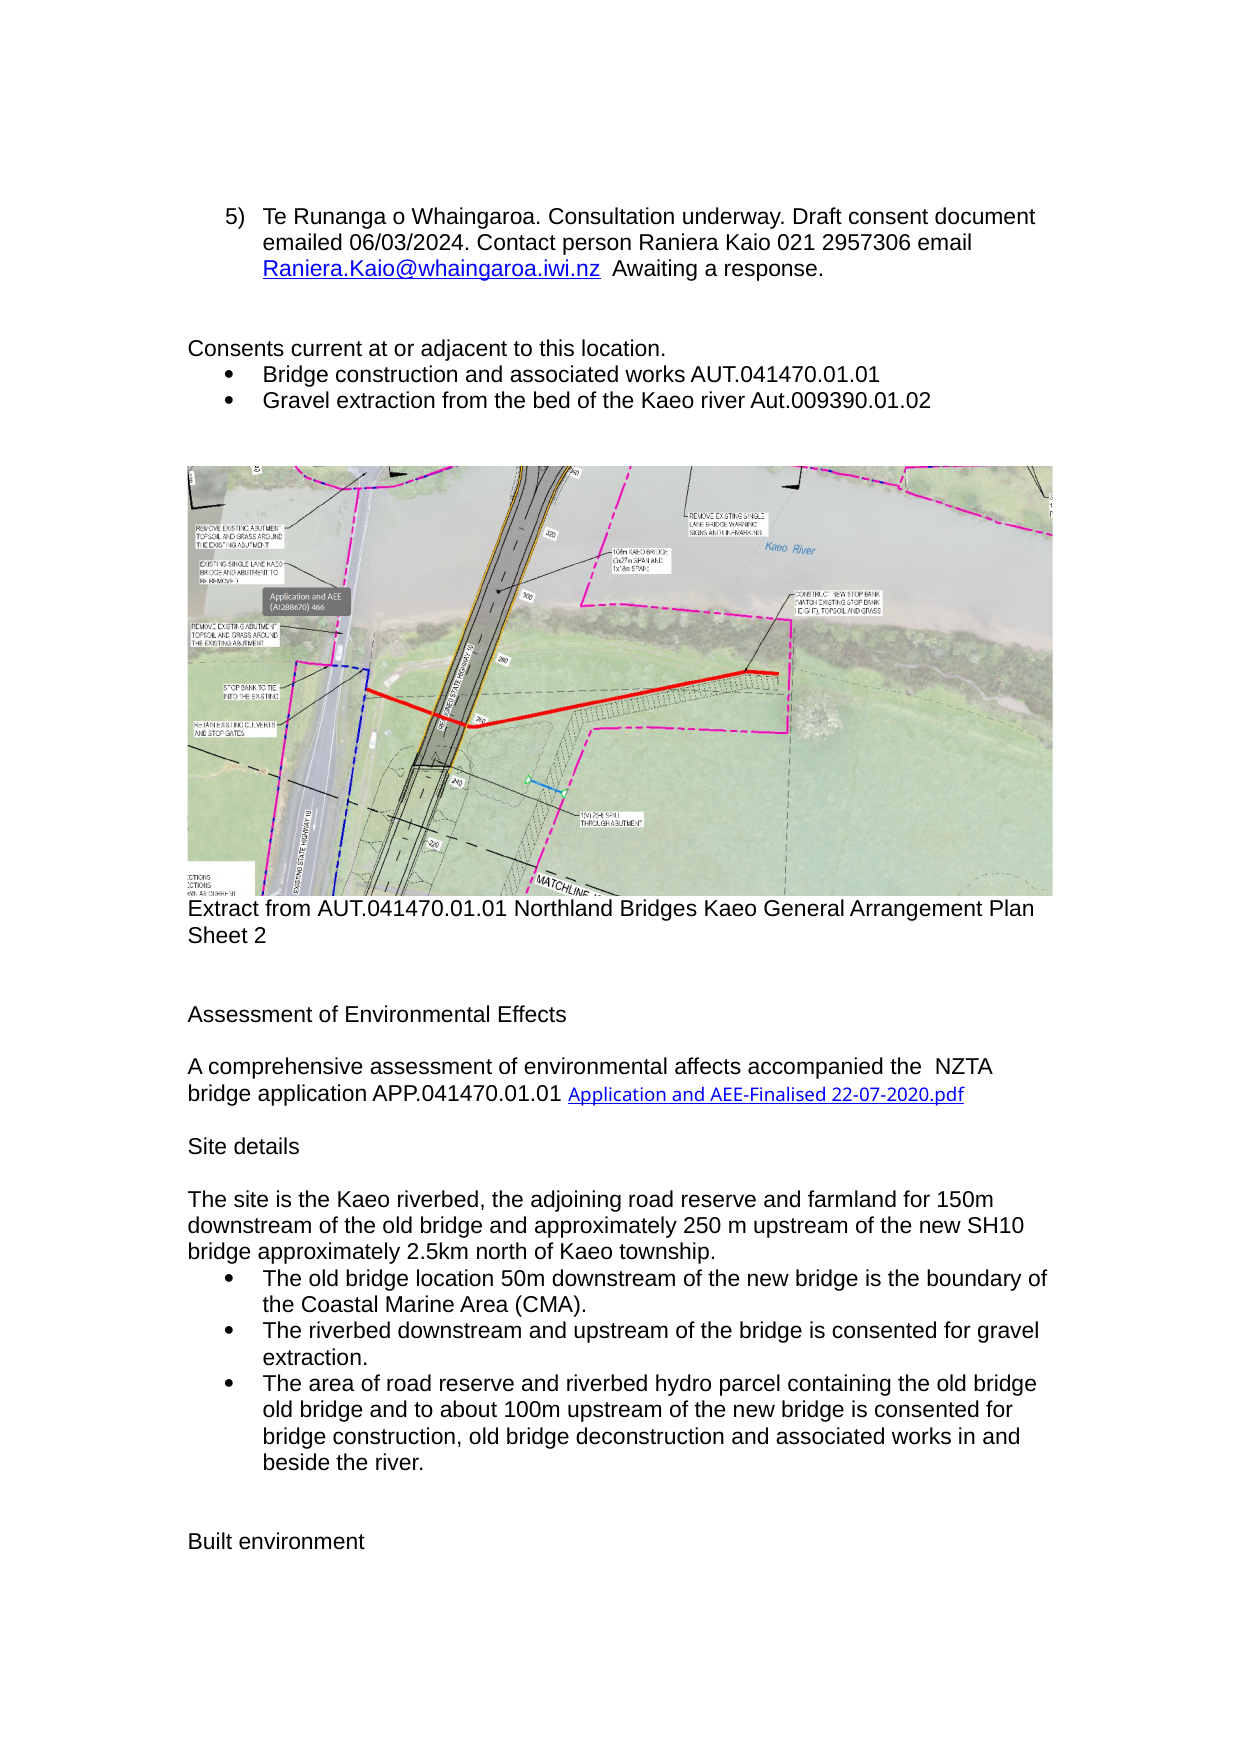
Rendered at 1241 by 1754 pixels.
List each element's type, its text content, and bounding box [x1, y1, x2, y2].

list Bridge construction and associated works AUT.041470.01.01 [225, 361, 1053, 387]
text Assessment of Environmental Effects [187, 1001, 1053, 1027]
text Extract from AUT.041470.01.01 Northland Bridges Kaeo General Arrangement Plan Sheet 2 [187, 896, 1053, 948]
text Site details [187, 1133, 1053, 1159]
text Built environment [187, 1528, 1053, 1554]
list The riverbed downstream and upstream of the bridge is consented for gravel extraction. [225, 1317, 1053, 1370]
list Gravel extraction from the bed of the Kaeo river Aut.009390.01.02 [225, 387, 1053, 413]
text Consents current at or adjacent to this location. [187, 334, 1053, 361]
list Te Runanga o Whaingaroa. Consultation underway. Draft consent document emailed 06/03/2024. Contact person Raniera Kaio 021 2957306 email Raniera.Kaio@whaingaroa.iwi.nz Awaiting a response. [225, 203, 1053, 282]
list The old bridge location 50m downstream of the new bridge is the boundary of the Coastal Marine Area (CMA). [225, 1265, 1053, 1317]
text The site is the Kaeo riverbed, the adjoining road reserve and farmland for 150m downstream of the old bridge and approximately 250 m upstream of the new SH10 bridge approximately 2.5km north of Kaeo township. [187, 1186, 1053, 1265]
text A comprehensive assessment of environmental affects accompanied the NZTA bridge application APP.041470.01.01 Application and AEE-Finalised 22-07-2020.pdf [187, 1053, 1053, 1107]
picture [187, 466, 1053, 896]
list The area of road reserve and riverbed hydro parcel containing the old bridge old bridge and to about 100m upstream of the new bridge is consented for bridge construction, old bridge deconstruction and associated works in and beside the river. [225, 1370, 1053, 1476]
